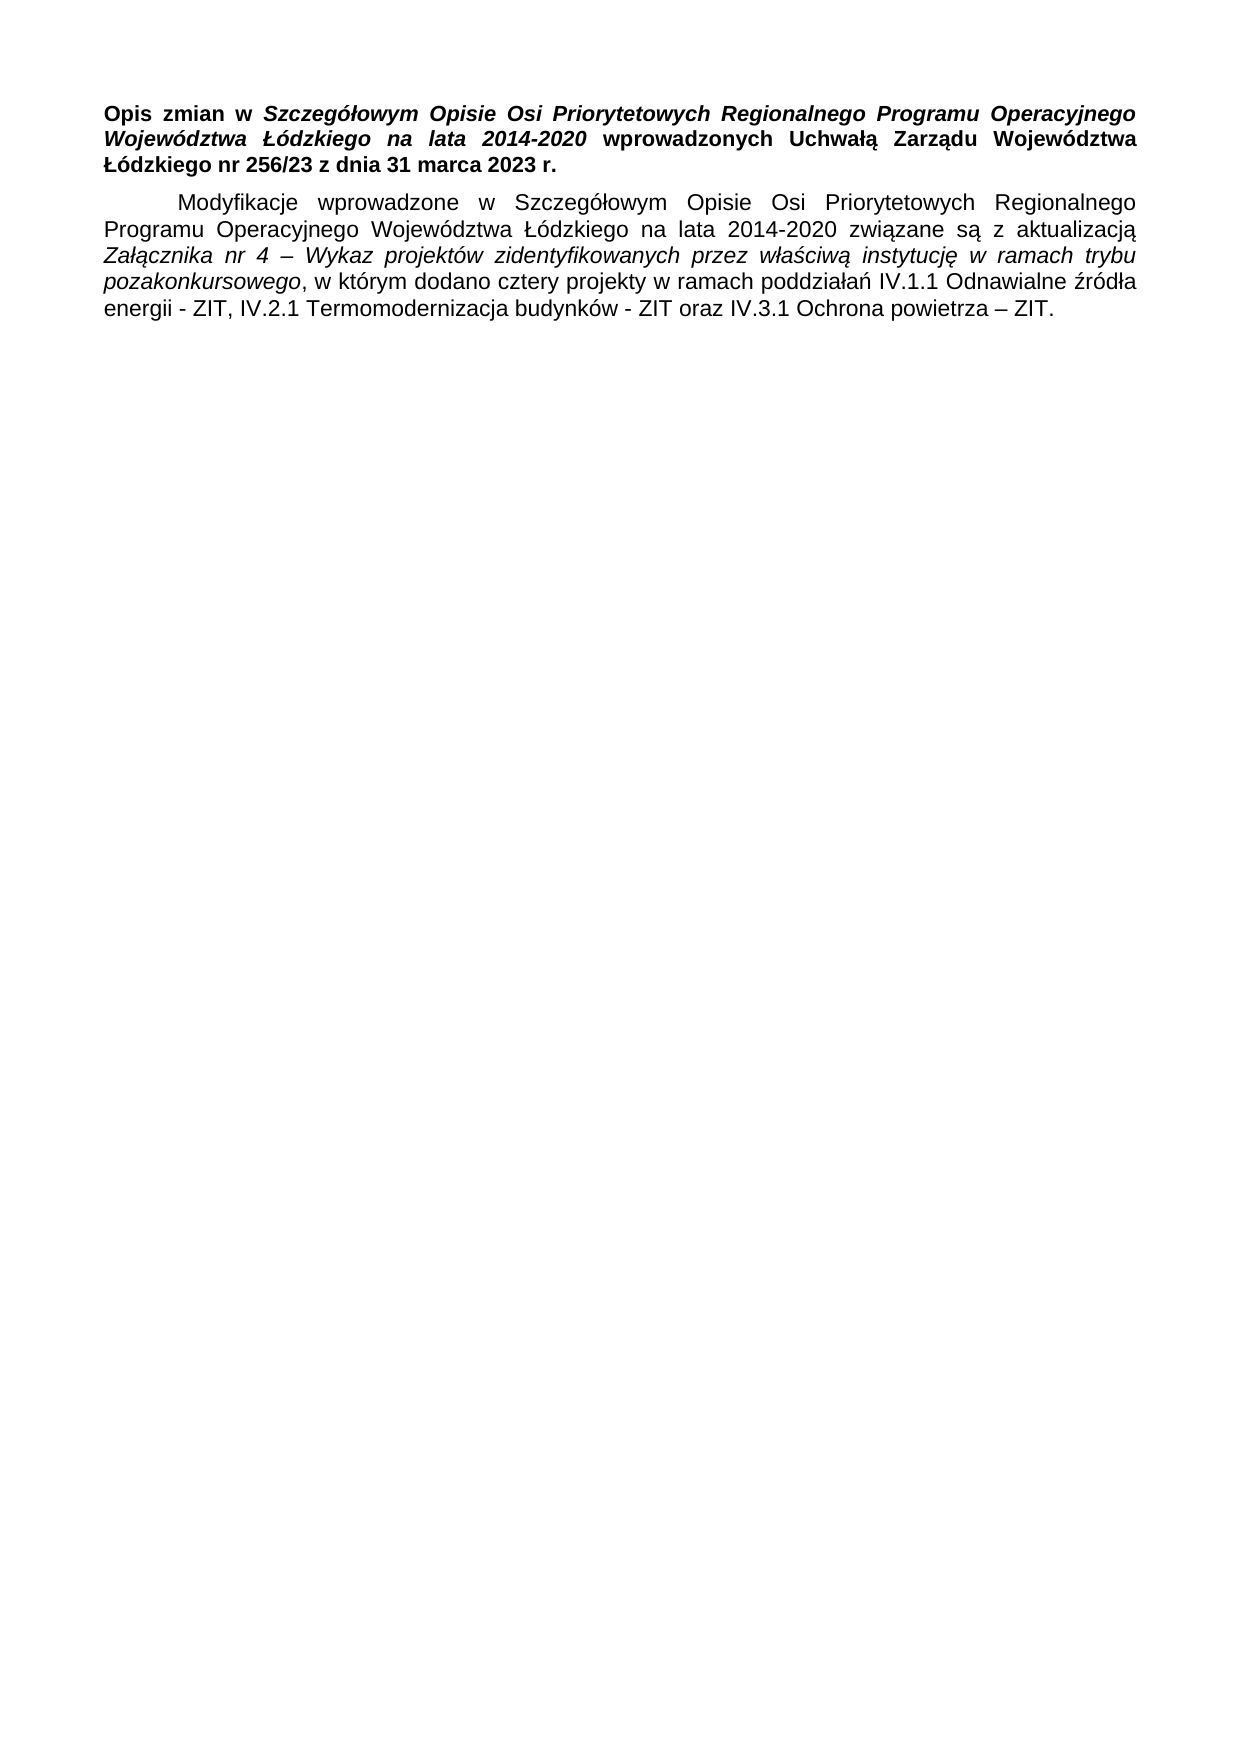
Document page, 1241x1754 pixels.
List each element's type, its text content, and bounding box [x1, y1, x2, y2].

text Opis zmian w Szczegółowym Opisie Osi Priorytetowych Regionalnego Programu Operacyjnego Województwa Łódzkiego na lata 2014-2020 wprowadzonych Uchwałą Zarządu Województwa Łódzkiego nr 256/23 z dnia 31 marca 2023 r. [103, 101, 1137, 177]
text Modyfikacje wprowadzone w Szczegółowym Opisie Osi Priorytetowych Regionalnego Programu Operacyjnego Województwa Łódzkiego na lata 2014-2020 związane są z aktualizacją Załącznika nr 4 – Wykaz projektów zidentyfikowanych przez właściwą instytucję w ramach trybu pozakonkursowego, w którym dodano cztery projekty w ramach poddziałań IV.1.1 Odnawialne źródła energii - ZIT, IV.2.1 Termomodernizacja budynków - ZIT oraz IV.3.1 Ochrona powietrza – ZIT. [103, 189, 1137, 321]
